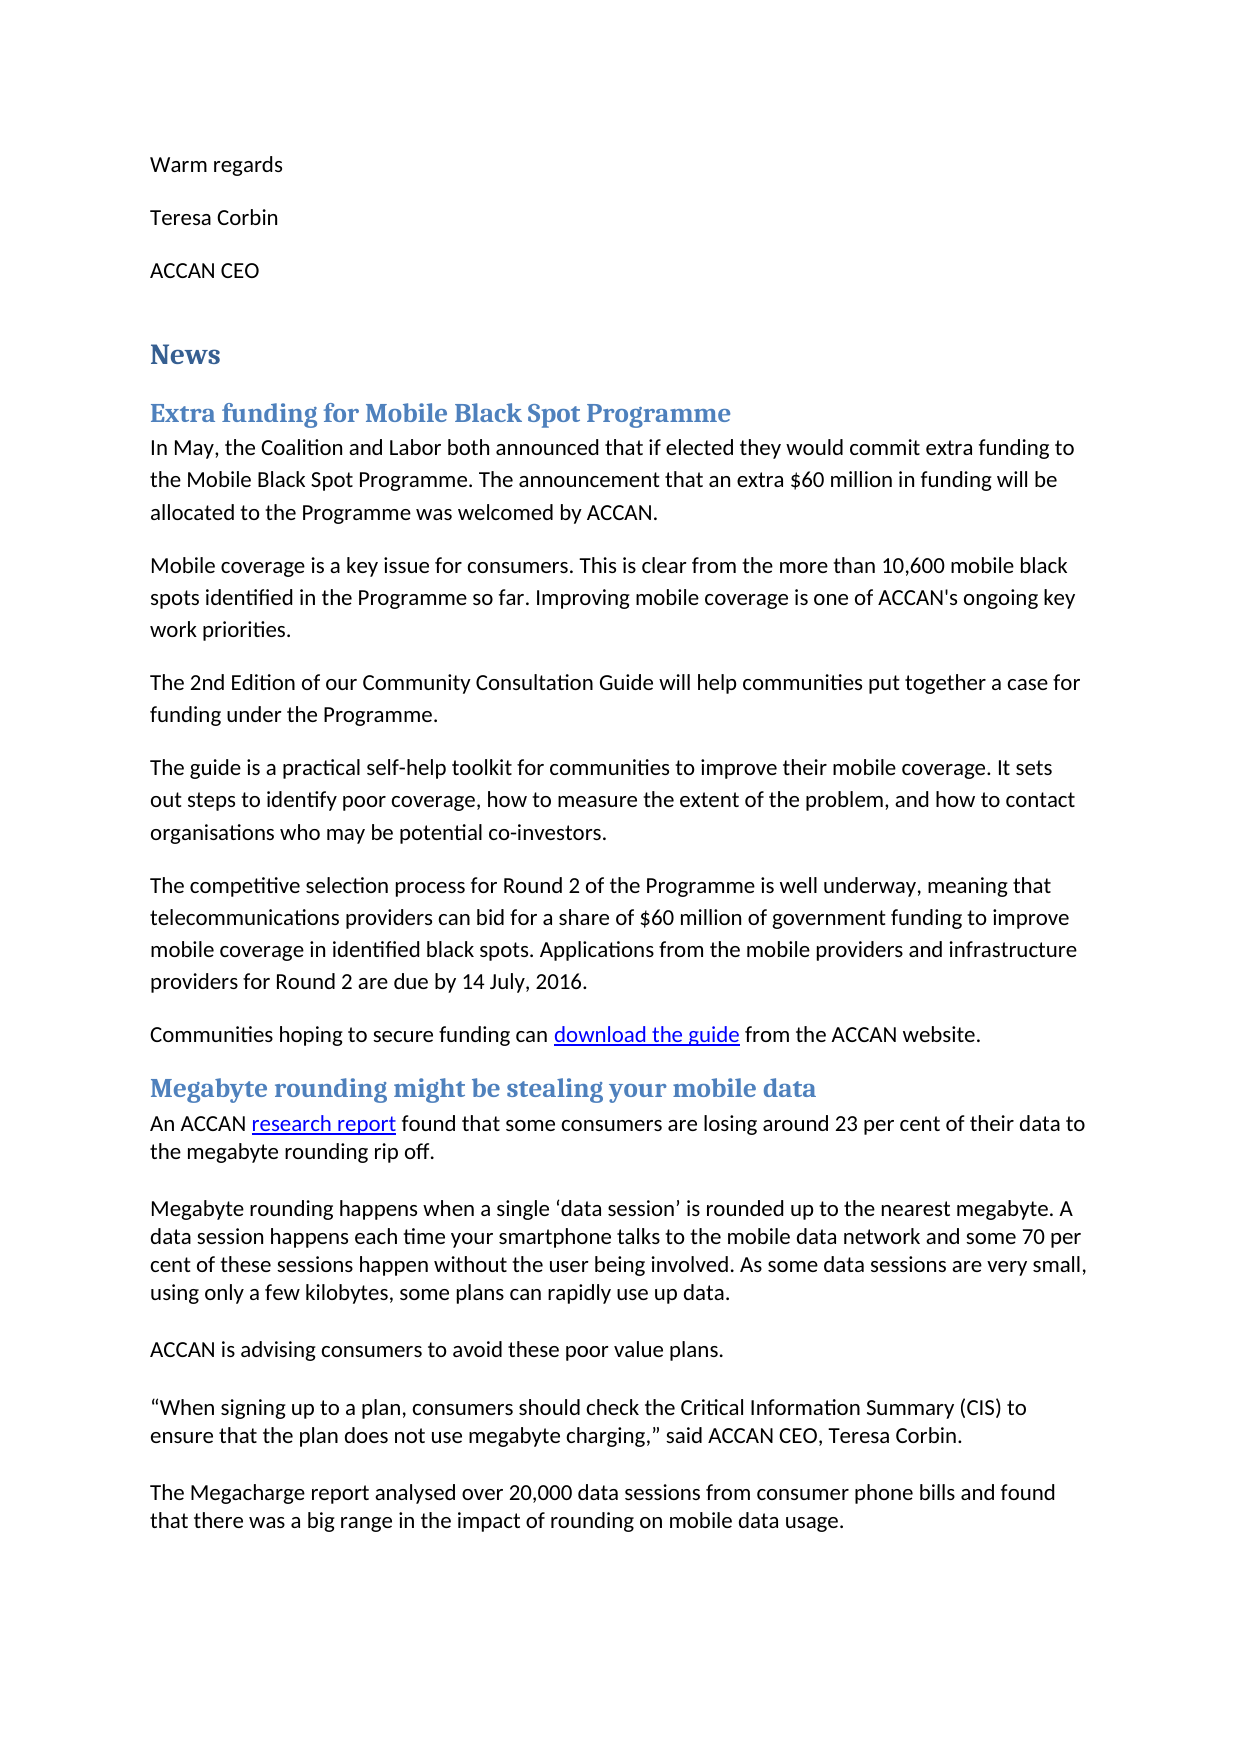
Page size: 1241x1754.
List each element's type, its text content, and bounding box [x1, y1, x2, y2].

text Teresa Corbin [150, 203, 1090, 231]
text Mobile coverage is a key issue for consumers. This is clear from the more than 10,600 mobile black spots identified in the Programme so far. Improving mobile coverage is one of ACCAN's ongoing key work priorities. [150, 551, 1090, 643]
text An ACCAN research report found that some consumers are losing around 23 per cent of their data to the megabyte rounding rip off. [150, 1109, 1090, 1165]
text In May, the Coalition and Labor both announced that if elected they would commit extra funding to the Mobile Black Spot Programme. The announcement that an extra $60 million in funding will be allocated to the Programme was welcomed by ACCAN. [150, 433, 1090, 526]
subtitle Extra funding for Mobile Black Spot Programme [150, 398, 1090, 429]
text The 2nd Edition of our Community Consultation Guide will help communities put together a case for funding under the Programme. [150, 668, 1090, 728]
text The guide is a practical self-help toolkit for communities to improve their mobile coverage. It sets out steps to identify poor coverage, how to measure the extent of the problem, and how to contact organisations who may be potential co-investors. [150, 753, 1090, 846]
text ACCAN CEO [150, 256, 1090, 284]
subtitle Megabyte rounding might be stealing your mobile data [150, 1073, 1090, 1104]
subtitle News [150, 338, 1090, 372]
text ACCAN is advising consumers to avoid these poor value plans. [150, 1336, 1090, 1363]
text The competitive selection process for Round 2 of the Programme is well underway, meaning that telecommunications providers can bid for a share of $60 million of government funding to improve mobile coverage in identified black spots. Applications from the mobile providers and infrastructure providers for Round 2 are due by 14 July, 2016. [150, 871, 1090, 995]
text The Megacharge report analysed over 20,000 data sessions from consumer phone bills and found that there was a big range in the impact of rounding on mobile data usage. [150, 1478, 1090, 1534]
text “When signing up to a plan, consumers should check the Critical Information Summary (CIS) to ensure that the plan does not use megabyte charging,” said ACCAN CEO, Teresa Corbin. [150, 1393, 1090, 1449]
text Megabyte rounding happens when a single ‘data session’ is rounded up to the nearest megabyte. A data session happens each time your smartphone talks to the mobile data network and some 70 per cent of these sessions happen without the user being involved. As some data sessions are very small, using only a few kilobytes, some plans can rapidly use up data. [150, 1194, 1090, 1306]
text Communities hoping to secure funding can download the guide from the ACCAN website. [150, 1020, 1090, 1048]
text Warm regards [150, 150, 1090, 178]
